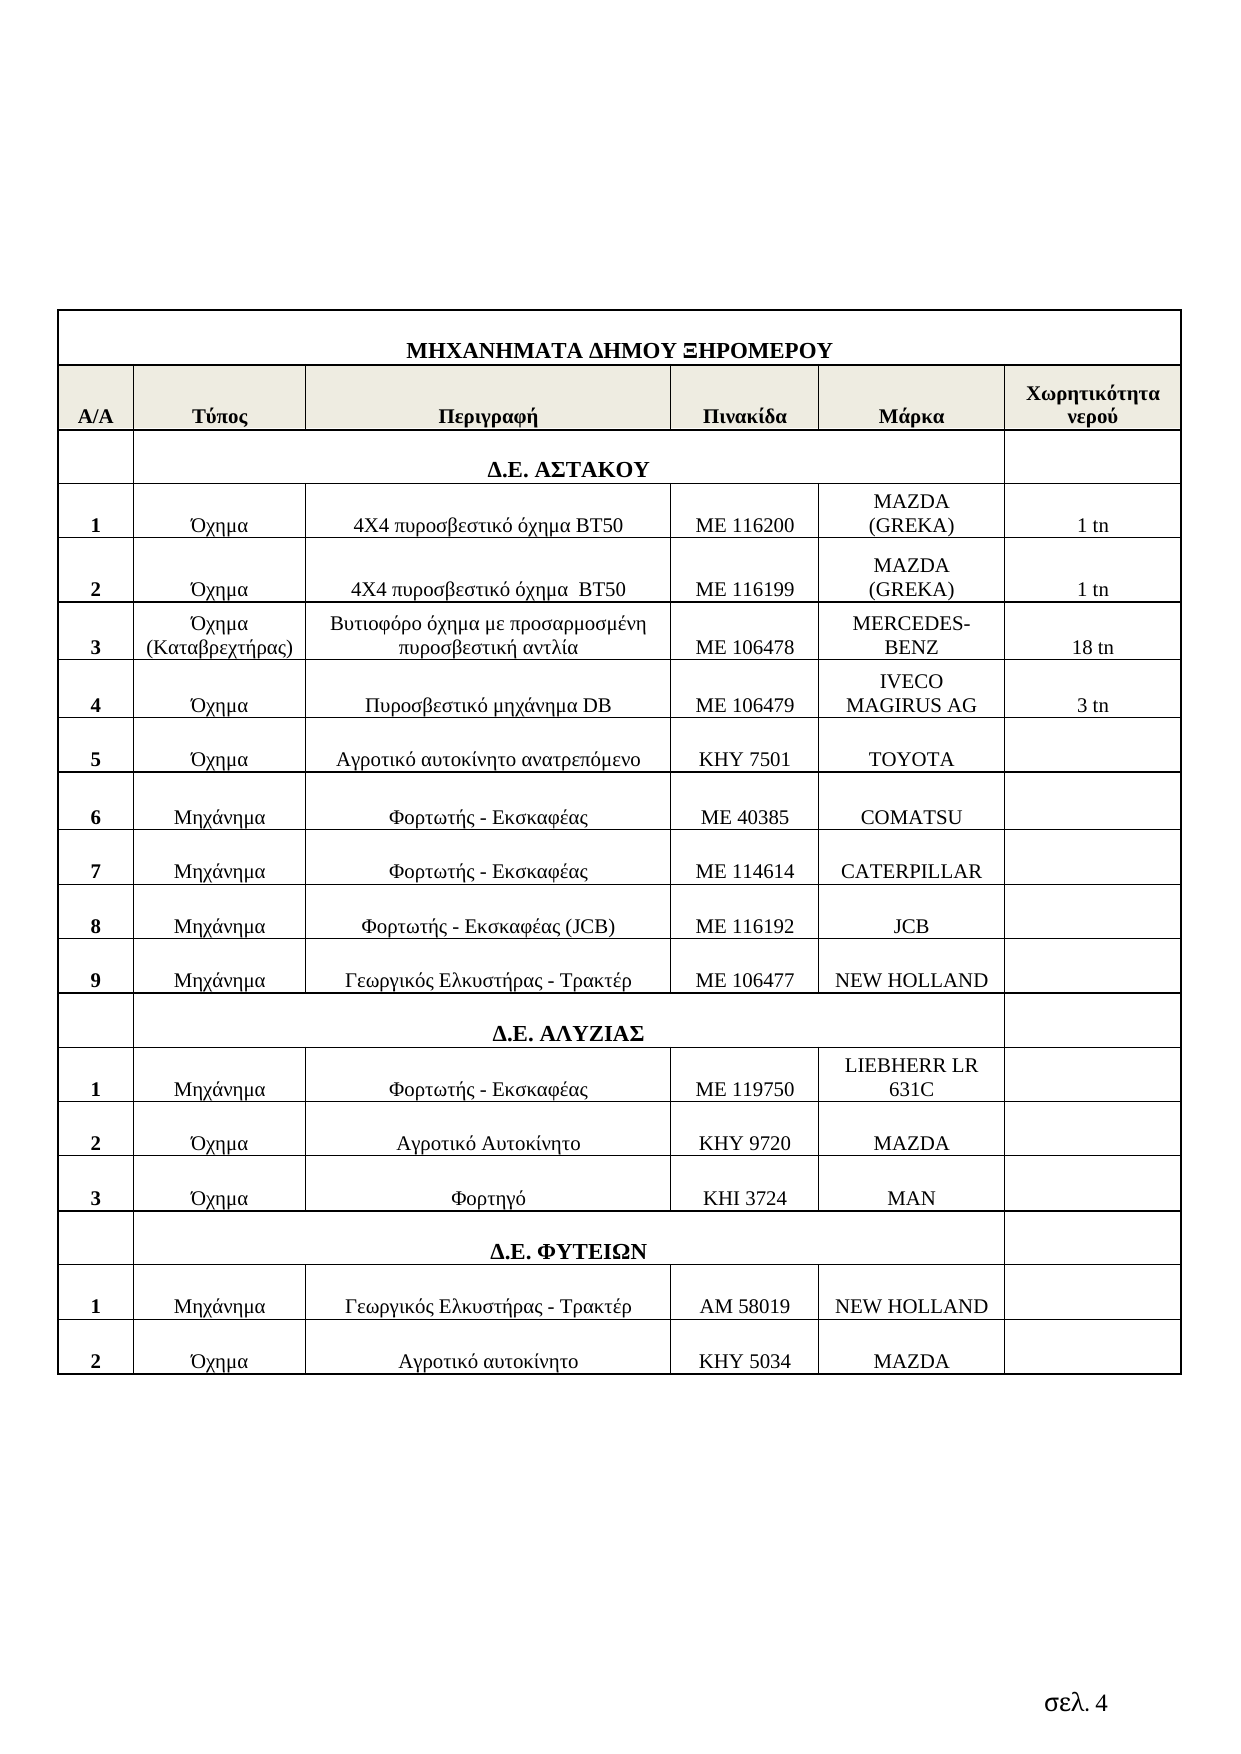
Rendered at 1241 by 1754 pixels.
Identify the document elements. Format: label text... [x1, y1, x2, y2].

table_cell MAZDA [819, 1320, 1004, 1373]
table_cell Όχημα [134, 1156, 305, 1210]
table_cell ΚΗΥ 7501 [671, 718, 818, 771]
table_cell Φορτηγό [306, 1156, 670, 1210]
table_cell 2 [59, 1102, 133, 1155]
table_cell ΜΕ 116199 [671, 538, 818, 601]
table_cell Όχημα [134, 718, 305, 771]
table_cell MAZDA [819, 1102, 1004, 1155]
table_cell MERCEDES-BENZ [819, 603, 1004, 659]
table_cell Μηχάνημα [134, 885, 305, 938]
table_cell [59, 994, 133, 1047]
table_cell 7 [59, 830, 133, 883]
table_cell 2 [59, 1320, 133, 1373]
table_cell 1 tn [1005, 484, 1180, 537]
table_cell [1005, 1048, 1180, 1101]
table_cell [1005, 885, 1180, 938]
table_cell ΜΕ 106477 [671, 939, 818, 992]
table_cell 4Χ4 πυροσβεστικό όχημα BT50 [306, 538, 670, 601]
table_cell [1005, 1212, 1180, 1264]
table_cell ΜΕ 106478 [671, 603, 818, 659]
table_cell 1 [59, 1048, 133, 1101]
table_cell [1005, 1320, 1180, 1373]
table_cell Αγροτικό αυτοκίνητο [306, 1320, 670, 1373]
table_cell Δ.Ε. ΑΣΤΑΚΟΥ [134, 431, 1004, 483]
table_cell Μάρκα [819, 366, 1004, 428]
table_cell 1 tn [1005, 538, 1180, 601]
table_cell 2 [59, 538, 133, 601]
table_cell 5 [59, 718, 133, 771]
table_cell 9 [59, 939, 133, 992]
table_cell NEW HOLLAND [819, 1265, 1004, 1318]
table_cell 6 [59, 773, 133, 829]
table_cell ΜΕ 114614 [671, 830, 818, 883]
table_cell 3 tn [1005, 660, 1180, 717]
table_cell Α/Α [59, 366, 133, 428]
table_cell CATERPILLAR [819, 830, 1004, 883]
table_cell ΑΜ 58019 [671, 1265, 818, 1318]
table_header ΜΗΧΑΝΗΜΑΤΑ ΔΗΜΟΥ ΞΗΡΟΜΕΡΟΥ [59, 311, 1180, 364]
table_cell ΚΗΥ 5034 [671, 1320, 818, 1373]
table_cell [1005, 994, 1180, 1047]
table_cell 18 tn [1005, 603, 1180, 659]
table_cell Όχημα [134, 538, 305, 601]
table_cell Μηχάνημα [134, 939, 305, 992]
table_cell Όχημα (Καταβρεχτήρας) [134, 603, 305, 659]
table_cell 1 [59, 484, 133, 537]
table_cell Όχημα [134, 1320, 305, 1373]
table_cell Μηχάνημα [134, 1048, 305, 1101]
table_cell Φορτωτής - Εκσκαφέας [306, 830, 670, 883]
table_cell [1005, 1265, 1180, 1318]
table_cell Δ.Ε. ΦΥΤΕΙΩΝ [134, 1212, 1004, 1264]
table_cell 4 [59, 660, 133, 717]
table_cell Τύπος [134, 366, 305, 428]
table_cell ΚΗΥ 9720 [671, 1102, 818, 1155]
table_cell ΜΕ 106479 [671, 660, 818, 717]
table_cell Μηχάνημα [134, 1265, 305, 1318]
table_cell Δ.Ε. ΑΛΥΖΙΑΣ [134, 994, 1004, 1047]
table_cell 1 [59, 1265, 133, 1318]
table_cell Φορτωτής - Εκσκαφέας [306, 1048, 670, 1101]
table_cell Όχημα [134, 660, 305, 717]
table_cell MAZDA (GREKA) [819, 538, 1004, 601]
table_cell Γεωργικός Ελκυστήρας - Τρακτέρ [306, 1265, 670, 1318]
table_cell 3 [59, 1156, 133, 1210]
table_cell [1005, 773, 1180, 829]
table_cell Μηχάνημα [134, 773, 305, 829]
table_cell ΚΗΙ 3724 [671, 1156, 818, 1210]
table_cell Μηχάνημα [134, 830, 305, 883]
table_cell Χωρητικότητα νερού [1005, 366, 1180, 428]
table_cell LIEBHERR LR 631C [819, 1048, 1004, 1101]
table_cell [1005, 431, 1180, 483]
table_cell Πινακίδα [671, 366, 818, 428]
table_cell [59, 1212, 133, 1264]
table_cell [1005, 939, 1180, 992]
table_cell MAZDA (GREKA) [819, 484, 1004, 537]
table_cell [1005, 718, 1180, 771]
table_cell 4Χ4 πυροσβεστικό όχημα BT50 [306, 484, 670, 537]
table_cell Βυτιοφόρο όχημα με προσαρμοσμένη πυροσβεστική αντλία [306, 603, 670, 659]
table_cell IVECO MAGIRUS AG [819, 660, 1004, 717]
table_cell Αγροτικό Αυτοκίνητο [306, 1102, 670, 1155]
table_cell [1005, 1156, 1180, 1210]
table_cell Φορτωτής - Εκσκαφέας [306, 773, 670, 829]
table_cell JCB [819, 885, 1004, 938]
table_cell [1005, 830, 1180, 883]
table_cell MAN [819, 1156, 1004, 1210]
table_cell Όχημα [134, 484, 305, 537]
table_cell Αγροτικό αυτοκίνητο ανατρεπόμενο [306, 718, 670, 771]
table_cell TOYOTA [819, 718, 1004, 771]
table_cell [59, 431, 133, 483]
table_cell NEW HOLLAND [819, 939, 1004, 992]
table_cell COMATSU [819, 773, 1004, 829]
table_cell 8 [59, 885, 133, 938]
table_cell [1005, 1102, 1180, 1155]
table_cell ΜΕ 116200 [671, 484, 818, 537]
table_cell ΜΕ 40385 [671, 773, 818, 829]
table_cell Πυροσβεστικό μηχάνημα DB [306, 660, 670, 717]
table_cell Περιγραφή [306, 366, 670, 428]
table_cell ΜΕ 116192 [671, 885, 818, 938]
table_cell ΜΕ 119750 [671, 1048, 818, 1101]
table_cell Γεωργικός Ελκυστήρας - Τρακτέρ [306, 939, 670, 992]
table_cell Φορτωτής - Εκσκαφέας (JCB) [306, 885, 670, 938]
table_cell 3 [59, 603, 133, 659]
table_cell Όχημα [134, 1102, 305, 1155]
